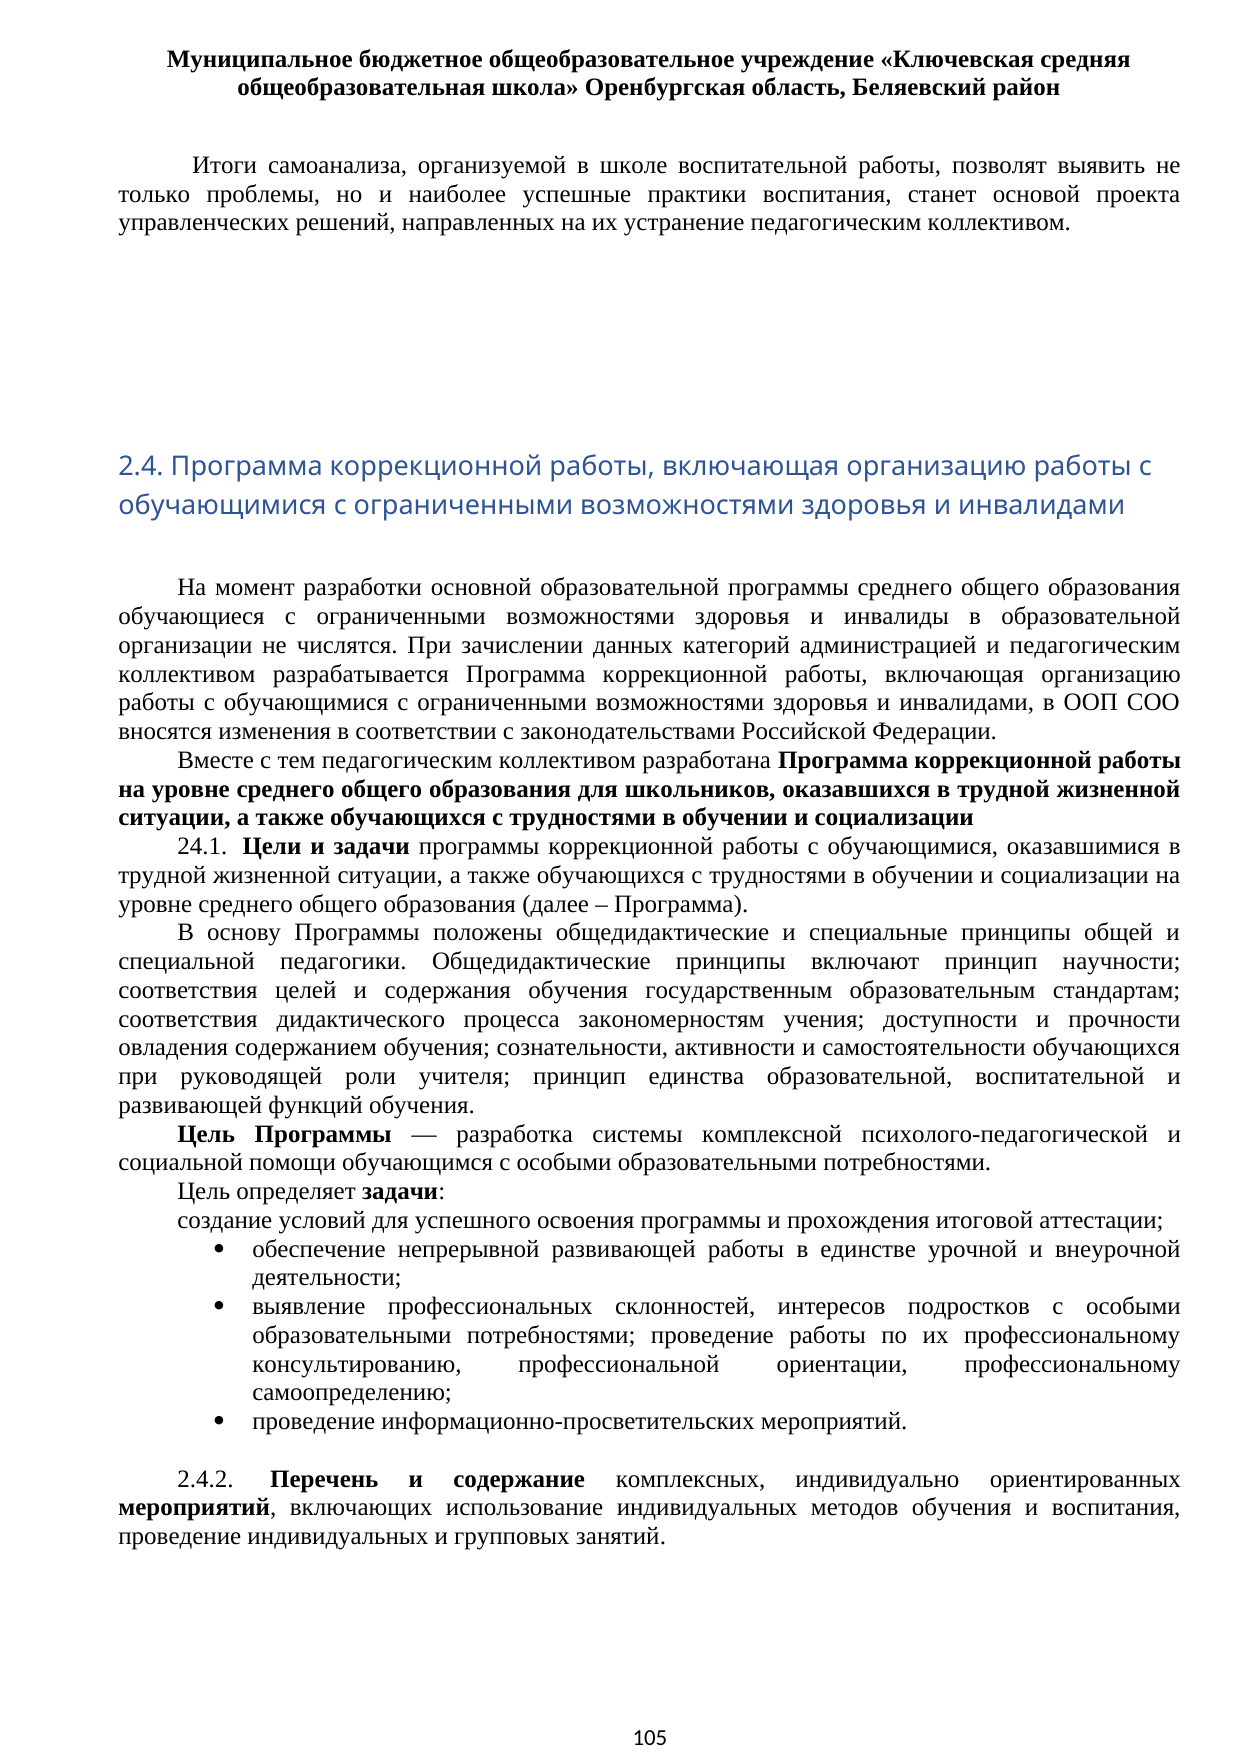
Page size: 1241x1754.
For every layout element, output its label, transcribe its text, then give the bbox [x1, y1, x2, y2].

text Цель Программы — разработка системы комплексной психолого-педагогической и социальной помощи обучающимся с особыми образовательными потребностями. [118, 1119, 1181, 1176]
text Цель определяет задачи: [118, 1176, 1181, 1205]
subtitle 2.4. Программа коррекционной работы, включающая организацию работы с обучающимися с ограниченными возможностями здоровья и инвалидами [118, 446, 1181, 523]
text 24.1. Цели и задачи программы коррекционной работы с обучающимися, оказавшимися в трудной жизненной ситуации, а также обучающихся с трудностями в обучении и социализации на уровне среднего общего образования (далее – Программа). [118, 831, 1181, 917]
list выявление профессиональных склонностей, интересов подростков с особыми образовательными потребностями; проведение работы по их профессиональному консультированию, профессиональной ориентации, профессиональному самоопределению; [214, 1291, 1181, 1406]
list обеспечение непрерывной развивающей работы в единстве урочной и внеурочной деятельности; [214, 1234, 1181, 1291]
text На момент разработки основной образовательной программы среднего общего образования обучающиеся с ограниченными возможностями здоровья и инвалиды в образовательной организации не числятся. При зачислении данных категорий администрацией и педагогическим коллективом разрабатывается Программа коррекционной работы, включающая организацию работы с обучающимися с ограниченными возможностями здоровья и инвалидами, в ООП СОО вносятся изменения в соответствии с законодательствами Российской Федерации. [118, 572, 1181, 745]
list проведение информационно-просветительских мероприятий. [214, 1406, 1181, 1435]
text Вместе с тем педагогическим коллективом разработана Программа коррекционной работы на уровне среднего общего образования для школьников, оказавшихся в трудной жизненной ситуации, а также обучающихся с трудностями в обучении и социализации [118, 745, 1181, 831]
text 2.4.2. Перечень и содержание комплексных, индивидуально ориентированных мероприятий, включающих использование индивидуальных методов обучения и воспитания, проведение индивидуальных и групповых занятий. [118, 1464, 1181, 1550]
text Итоги самоанализа, организуемой в школе воспитательной работы, позволят выявить не только проблемы, но и наиболее успешные практики воспитания, станет основой проекта управленческих решений, направленных на их устранение педагогическим коллективом. [118, 150, 1181, 236]
text В основу Программы положены общедидактические и специальные принципы общей и специальной педагогики. Общедидактические принципы включают принцип научности; соответствия целей и содержания обучения государственным образовательным стандартам; соответствия дидактического процесса закономерностям учения; доступности и прочности овладения содержанием обучения; сознательности, активности и самостоятельности обучающихся при руководящей роли учителя; принцип единства образовательной, воспитательной и развивающей функций обучения. [118, 917, 1181, 1119]
text создание условий для успешного освоения программы и прохождения итоговой аттестации; [118, 1205, 1181, 1234]
